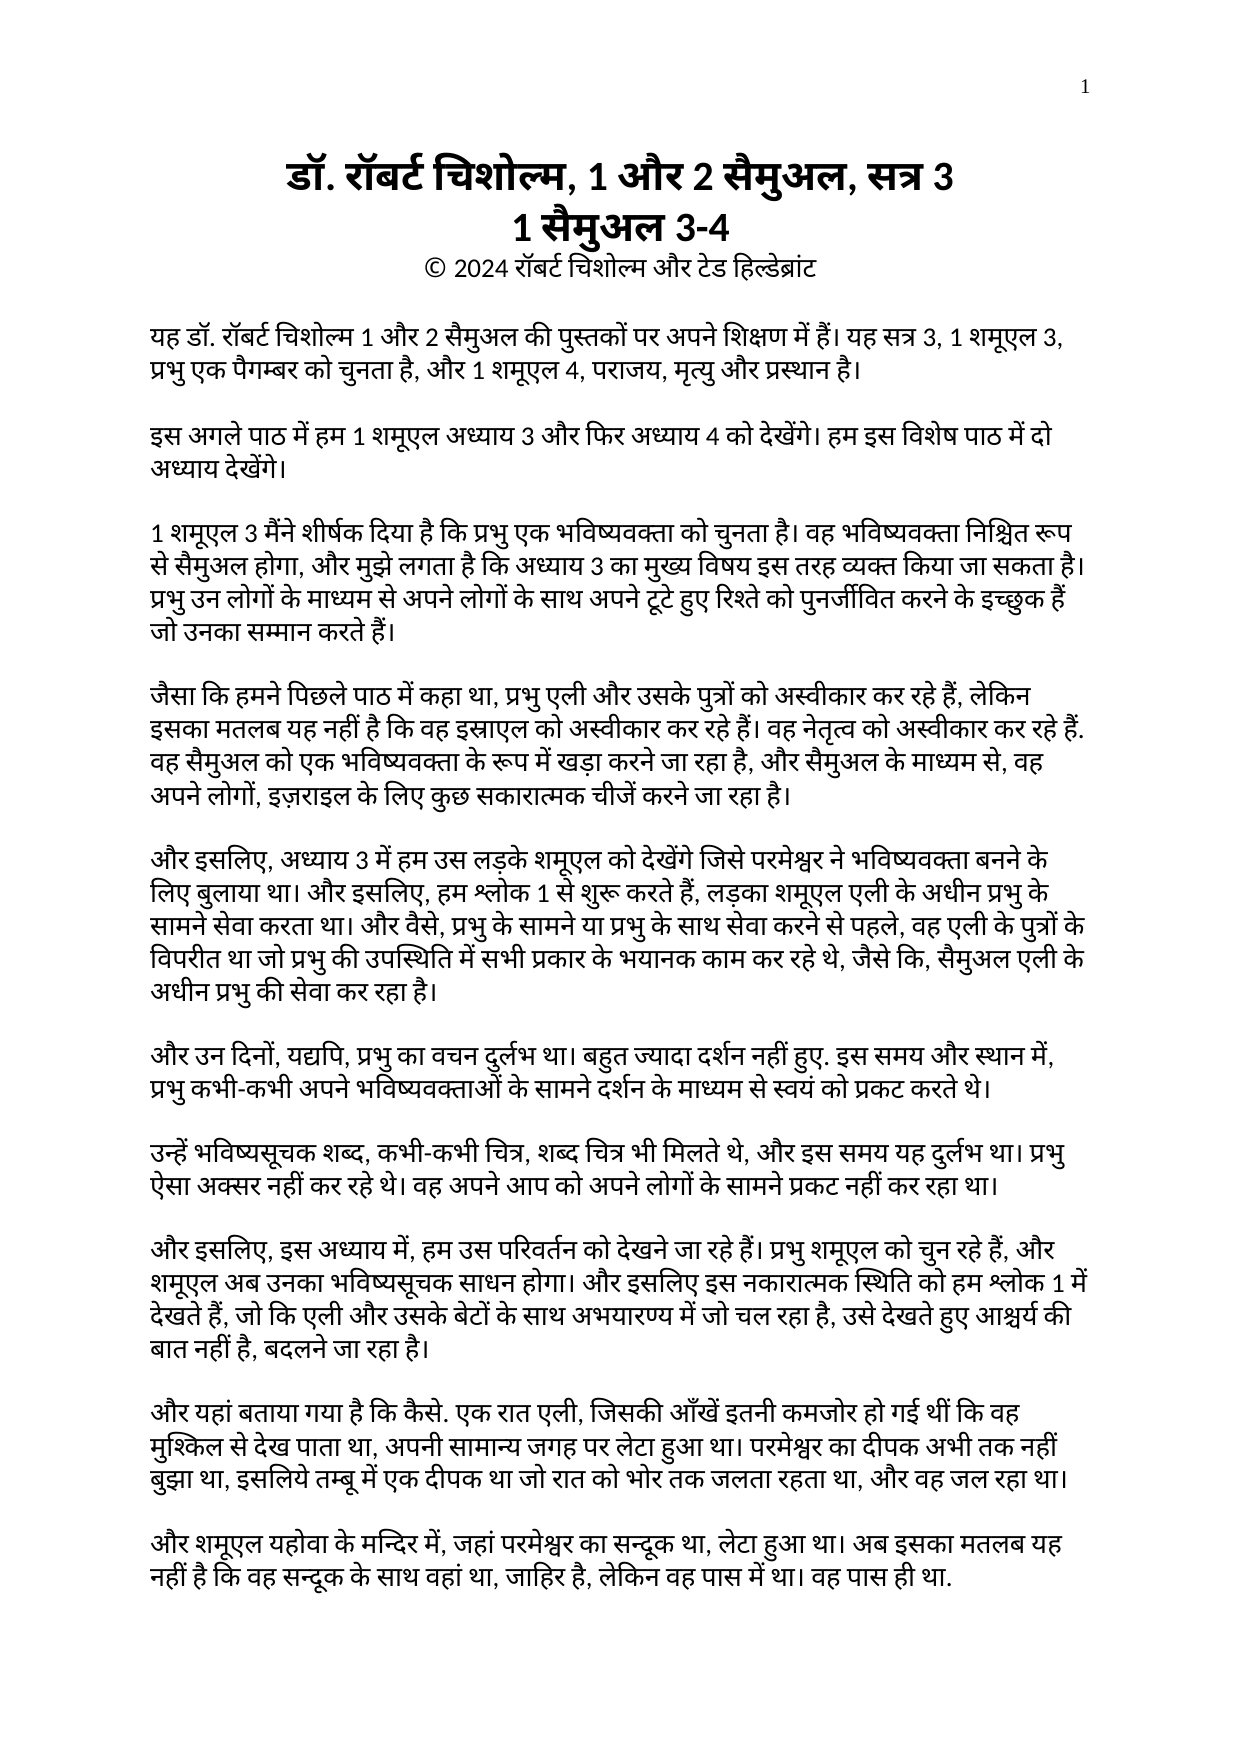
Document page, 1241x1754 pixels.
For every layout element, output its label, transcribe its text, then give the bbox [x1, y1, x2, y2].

text और यहां बताया गया है कि कैसे. एक रात एली, जिसकी आँखें इतनी कमजोर हो गई थीं कि वह मुश्किल से देख पाता था, अपनी सामान्य जगह पर लेटा हुआ था। परमेश्वर का दीपक अभी तक नहीं बुझा था, इसलिये तम्बू में एक दीपक था जो रात को भोर तक जलता रहता था, और वह जल रहा था। [150, 1397, 1090, 1496]
text डॉ. रॉबर्ट चिशोल्म, 1 और 2 सैमुअल, सत्र 3 [150, 150, 1090, 201]
text और इसलिए, अध्याय 3 में हम उस लड़के शमूएल को देखेंगे जिसे परमेश्वर ने भविष्यवक्ता बनने के लिए बुलाया था। और इसलिए, हम श्लोक 1 से शुरू करते हैं, लड़का शमूएल एली के अधीन प्रभु के सामने सेवा करता था। और वैसे, प्रभु के सामने या प्रभु के साथ सेवा करने से पहले, वह एली के पुत्रों के विपरीत था जो प्रभु की उपस्थिति में सभी प्रकार के भयानक काम कर रहे थे, जैसे कि, सैमुअल एली के अधीन प्रभु की सेवा कर रहा है। [150, 843, 1090, 1008]
text और शमूएल यहोवा के मन्दिर में, जहां परमेश्वर का सन्दूक था, लेटा हुआ था। अब इसका मतलब यह नहीं है कि वह सन्दूक के साथ वहां था, जाहिर है, लेकिन वह पास में था। वह पास ही था. [150, 1527, 1090, 1593]
text जैसा कि हमने पिछले पाठ में कहा था, प्रभु एली और उसके पुत्रों को अस्वीकार कर रहे हैं, लेकिन इसका मतलब यह नहीं है कि वह इस्राएल को अस्वीकार कर रहे हैं। वह नेतृत्व को अस्वीकार कर रहे हैं. वह सैमुअल को एक भविष्यवक्ता के रूप में खड़ा करने जा रहा है, और सैमुअल के माध्यम से, वह अपने लोगों, इज़राइल के लिए कुछ सकारात्मक चीजें करने जा रहा है। [150, 679, 1090, 812]
text और उन दिनों, यद्यपि, प्रभु का वचन दुर्लभ था। बहुत ज्यादा दर्शन नहीं हुए. इस समय और स्थान में, प्रभु कभी-कभी अपने भविष्यवक्ताओं के सामने दर्शन के माध्यम से स्वयं को प्रकट करते थे। [150, 1039, 1090, 1105]
text इस अगले पाठ में हम 1 शमूएल अध्याय 3 और फिर अध्याय 4 को देखेंगे। हम इस विशेष पाठ में दो अध्याय देखेंगे। [150, 419, 1090, 485]
text © 2024 रॉबर्ट चिशोल्म और टेड हिल्डेब्रांट [150, 252, 1090, 289]
text और इसलिए, इस अध्याय में, हम उस परिवर्तन को देखने जा रहे हैं। प्रभु शमूएल को चुन रहे हैं, और शमूएल अब उनका भविष्यसूचक साधन होगा। और इसलिए इस नकारात्मक स्थिति को हम श्लोक 1 में देखते हैं, जो कि एली और उसके बेटों के साथ अभयारण्य में जो चल रहा है, उसे देखते हुए आश्चर्य की बात नहीं है, बदलने जा रहा है। [150, 1233, 1090, 1366]
text उन्हें भविष्यसूचक शब्द, कभी-कभी चित्र, शब्द चित्र भी मिलते थे, और इस समय यह दुर्लभ था। प्रभु ऐसा अक्सर नहीं कर रहे थे। वह अपने आप को अपने लोगों के सामने प्रकट नहीं कर रहा था। [150, 1136, 1090, 1202]
text यह डॉ. रॉबर्ट चिशोल्म 1 और 2 सैमुअल की पुस्तकों पर अपने शिक्षण में हैं। यह सत्र 3, 1 शमूएल 3, प्रभु एक पैगम्बर को चुनता है, और 1 शमूएल 4, पराजय, मृत्यु और प्रस्थान है। [150, 320, 1090, 386]
text 1 शमूएल 3 मैंने शीर्षक दिया है कि प्रभु एक भविष्यवक्ता को चुनता है। वह भविष्यवक्ता निश्चित रूप से सैमुअल होगा, और मुझे लगता है कि अध्याय 3 का मुख्य विषय इस तरह व्यक्त किया जा सकता है। प्रभु उन लोगों के माध्यम से अपने लोगों के साथ अपने टूटे हुए रिश्ते को पुनर्जीवित करने के इच्छुक हैं जो उनका सम्मान करते हैं। [150, 516, 1090, 648]
text 1 सैमुअल 3-4 [150, 201, 1090, 252]
